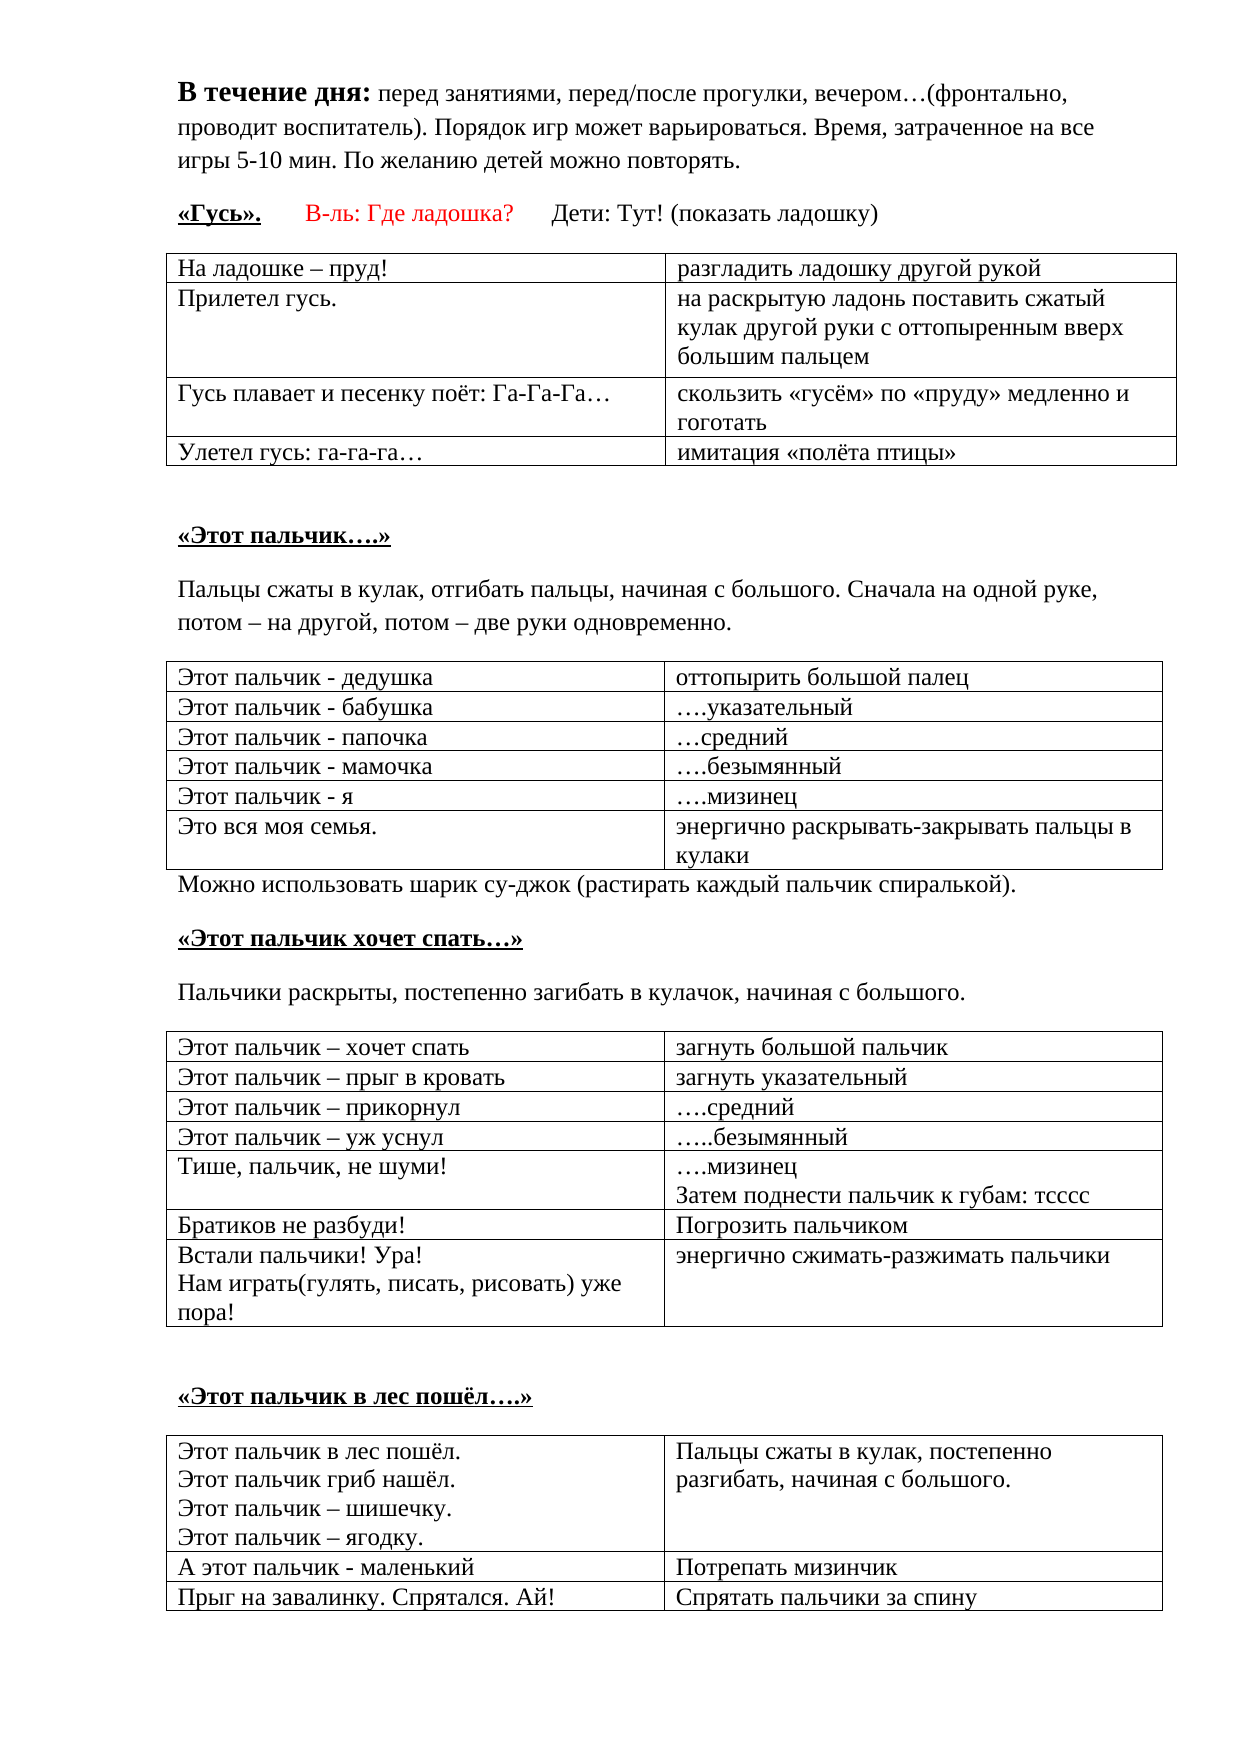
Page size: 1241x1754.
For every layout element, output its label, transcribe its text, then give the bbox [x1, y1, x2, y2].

table_cell Этот пальчик – уж уснул [167, 1122, 664, 1150]
text Можно использовать шарик су-джок (растирать каждый пальчик спиралькой). [177, 870, 1152, 898]
table_cell Потрепать мизинчик [665, 1552, 1162, 1581]
table_header Этот пальчик в лес пошёл. Этот пальчик гриб нашёл. Этот пальчик – шишечку. Этот пальчик – ягодку. [167, 1436, 664, 1551]
table_header оттопырить большой палец [665, 662, 1162, 691]
table_cell А этот пальчик - маленький [167, 1552, 664, 1581]
table_cell Спрятать пальчики за спину [665, 1582, 1162, 1610]
text Пальчики раскрыты, постепенно загибать в кулачок, начиная с большого. [177, 977, 1152, 1006]
text «Этот пальчик хочет спать…» [177, 923, 1152, 952]
table_header Пальцы сжаты в кулак, постепенно разгибать, начиная с большого. [665, 1436, 1162, 1551]
table_cell энергично раскрывать-закрывать пальцы в кулаки [665, 811, 1162, 868]
table_cell Погрозить пальчиком [665, 1210, 1162, 1239]
table_cell скользить «гусём» по «пруду» медленно и гоготать [666, 378, 1176, 436]
text «Этот пальчик в лес пошёл….» [177, 1381, 1152, 1409]
table_cell ….средний [665, 1092, 1162, 1121]
table_cell Гусь плавает и песенку поёт: Га-Га-Га… [167, 378, 665, 436]
table_cell загнуть указательный [665, 1062, 1162, 1091]
table_cell Этот пальчик - папочка [167, 722, 664, 750]
table_header На ладошке – пруд! [167, 254, 665, 282]
table_cell Этот пальчик – прыг в кровать [167, 1062, 664, 1091]
table_cell на раскрытую ладонь поставить сжатый кулак другой руки с оттопыренным вверх большим пальцем [666, 283, 1176, 377]
table_cell Улетел гусь: га-га-га… [167, 437, 665, 465]
table_cell Этот пальчик - мамочка [167, 751, 664, 780]
table_cell ….безымянный [665, 751, 1162, 780]
table_cell ….указательный [665, 692, 1162, 721]
table_cell Братиков не разбуди! [167, 1210, 664, 1239]
table_cell Тише, пальчик, не шуми! [167, 1151, 664, 1209]
table_cell Это вся моя семья. [167, 811, 664, 868]
table_header разгладить ладошку другой рукой [666, 254, 1176, 282]
list В течение дня: перед занятиями, перед/после прогулки, вечером…(фронтально, проводит воспитатель). Порядок игр может варьироваться. Время, затраченное на все игры 5-10 мин. По желанию детей можно повторять. [177, 74, 1152, 173]
table_header загнуть большой пальчик [665, 1032, 1162, 1061]
table_cell Этот пальчик - бабушка [167, 692, 664, 721]
text «Этот пальчик….» [177, 520, 1152, 549]
table_cell Этот пальчик – прикорнул [167, 1092, 664, 1121]
text Пальцы сжаты в кулак, отгибать пальцы, начиная с большого. Сначала на одной руке, потом – на другой, потом – две руки одновременно. [177, 574, 1152, 636]
table_cell Этот пальчик - я [167, 781, 664, 810]
table_cell ….мизинец [665, 781, 1162, 810]
table_cell …средний [665, 722, 1162, 750]
table_cell Прилетел гусь. [167, 283, 665, 377]
table_cell …..безымянный [665, 1122, 1162, 1150]
text «Гусь». В-ль: Где ладошка? Дети: Тут! (показать ладошку) [177, 198, 1152, 227]
table_cell имитация «полёта птицы» [666, 437, 1176, 465]
table_header Этот пальчик – хочет спать [167, 1032, 664, 1061]
table_cell Прыг на завалинку. Спрятался. Ай! [167, 1582, 664, 1610]
table_cell Встали пальчики! Ура! Нам играть(гулять, писать, рисовать) уже пора! [167, 1240, 664, 1326]
table_cell ….мизинец Затем поднести пальчик к губам: тсссс [665, 1151, 1162, 1209]
table_cell энергично сжимать-разжимать пальчики [665, 1240, 1162, 1326]
table_header Этот пальчик - дедушка [167, 662, 664, 691]
